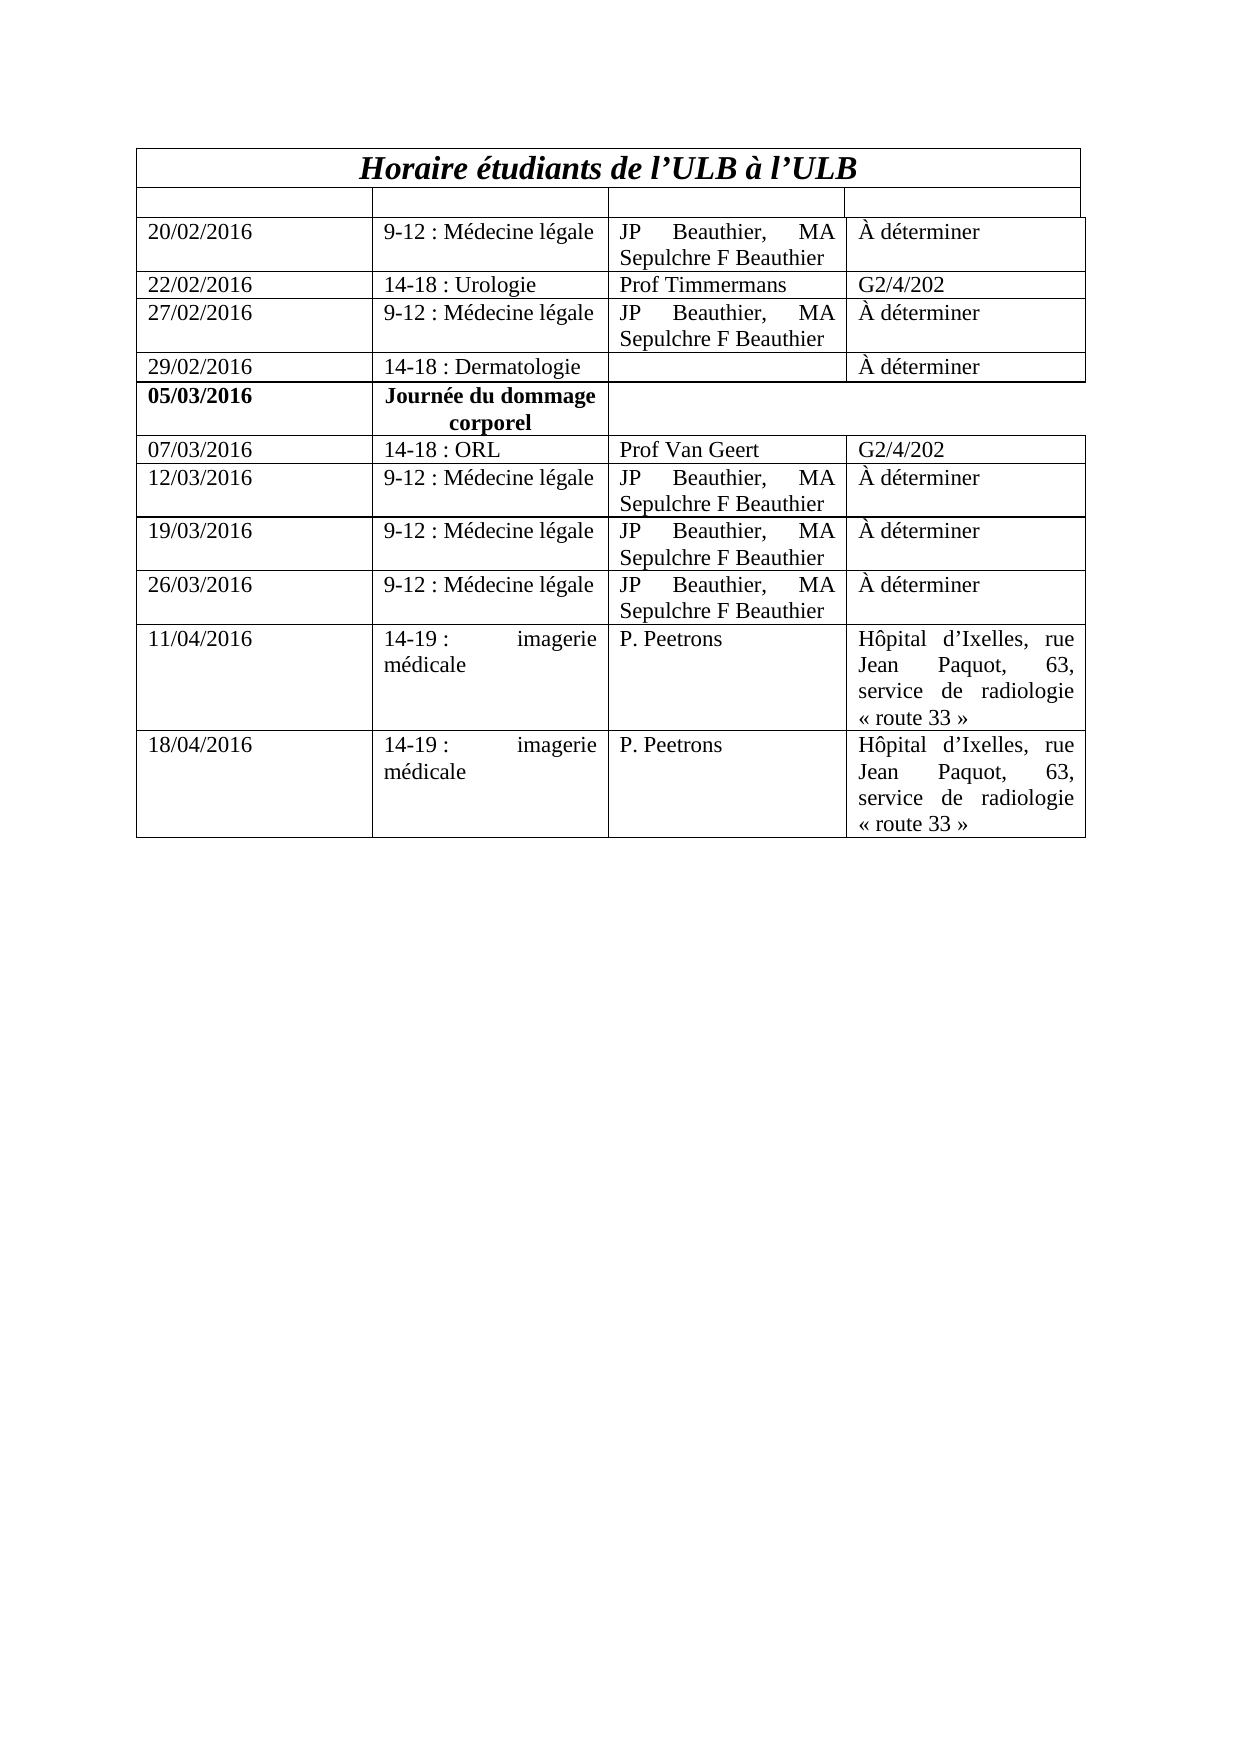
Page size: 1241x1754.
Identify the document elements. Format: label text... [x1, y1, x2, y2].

table_cell JP Beauthier, MA Sepulchre F Beauthier [609, 218, 846, 271]
table_cell 9-12 : Médecine légale [373, 571, 608, 624]
table_cell 9-12 : Médecine légale [373, 464, 608, 516]
table_cell 22/02/2016 [137, 272, 372, 298]
table_cell 9-12 : Médecine légale [373, 518, 608, 570]
table_cell 11/04/2016 [137, 625, 372, 730]
table_cell À déterminer [847, 299, 1085, 352]
table_cell G2/4/202 [847, 436, 1085, 463]
table_cell 14-19 : imagerie médicale [373, 731, 608, 837]
table_cell 27/02/2016 [137, 299, 372, 352]
table_cell [845, 188, 1080, 217]
table_cell 18/04/2016 [137, 731, 372, 837]
table_cell À déterminer [847, 571, 1085, 624]
table_cell 20/02/2016 [137, 218, 372, 271]
table_cell 26/03/2016 [137, 571, 372, 624]
table_cell 12/03/2016 [137, 464, 372, 516]
table_cell JP Beauthier, MA Sepulchre F Beauthier [609, 518, 846, 570]
table_cell À déterminer [847, 218, 1085, 271]
table_cell [373, 188, 608, 217]
table_cell Prof Van Geert [609, 436, 846, 463]
table_cell 14-18 : Urologie [373, 272, 608, 298]
table_cell 14-18 : Dermatologie [373, 353, 608, 381]
table_cell Journée du dommage corporel [373, 383, 608, 435]
table_cell P. Peetrons [609, 731, 846, 837]
table_cell 9-12 : Médecine légale [373, 218, 608, 271]
table_cell [137, 188, 372, 217]
table_cell Hôpital d’Ixelles, rue Jean Paquot, 63, service de radiologie « route 33 » [847, 625, 1085, 730]
table_cell 19/03/2016 [137, 518, 372, 570]
table_cell JP Beauthier, MA Sepulchre F Beauthier [609, 464, 846, 516]
table_cell À déterminer [847, 353, 1085, 381]
table_cell À déterminer [847, 464, 1085, 516]
table_cell P. Peetrons [609, 625, 846, 730]
table_cell Hôpital d’Ixelles, rue Jean Paquot, 63, service de radiologie « route 33 » [847, 731, 1085, 837]
table_cell À déterminer [847, 518, 1085, 570]
table_header Horaire étudiants de l’ULB à l’ULB [137, 149, 1080, 187]
table_cell 14-18 : ORL [373, 436, 608, 463]
table_cell Prof Timmermans [609, 272, 846, 298]
table_cell [609, 353, 846, 381]
table_cell 14-19 : imagerie médicale [373, 625, 608, 730]
table_cell [609, 188, 844, 217]
table_cell JP Beauthier, MA Sepulchre F Beauthier [609, 299, 846, 352]
table_cell 07/03/2016 [137, 436, 372, 463]
table_cell JP Beauthier, MA Sepulchre F Beauthier [609, 571, 846, 624]
table_cell G2/4/202 [847, 272, 1085, 298]
table_cell 29/02/2016 [137, 353, 372, 381]
table_cell 05/03/2016 [137, 383, 372, 435]
table_cell 9-12 : Médecine légale [373, 299, 608, 352]
